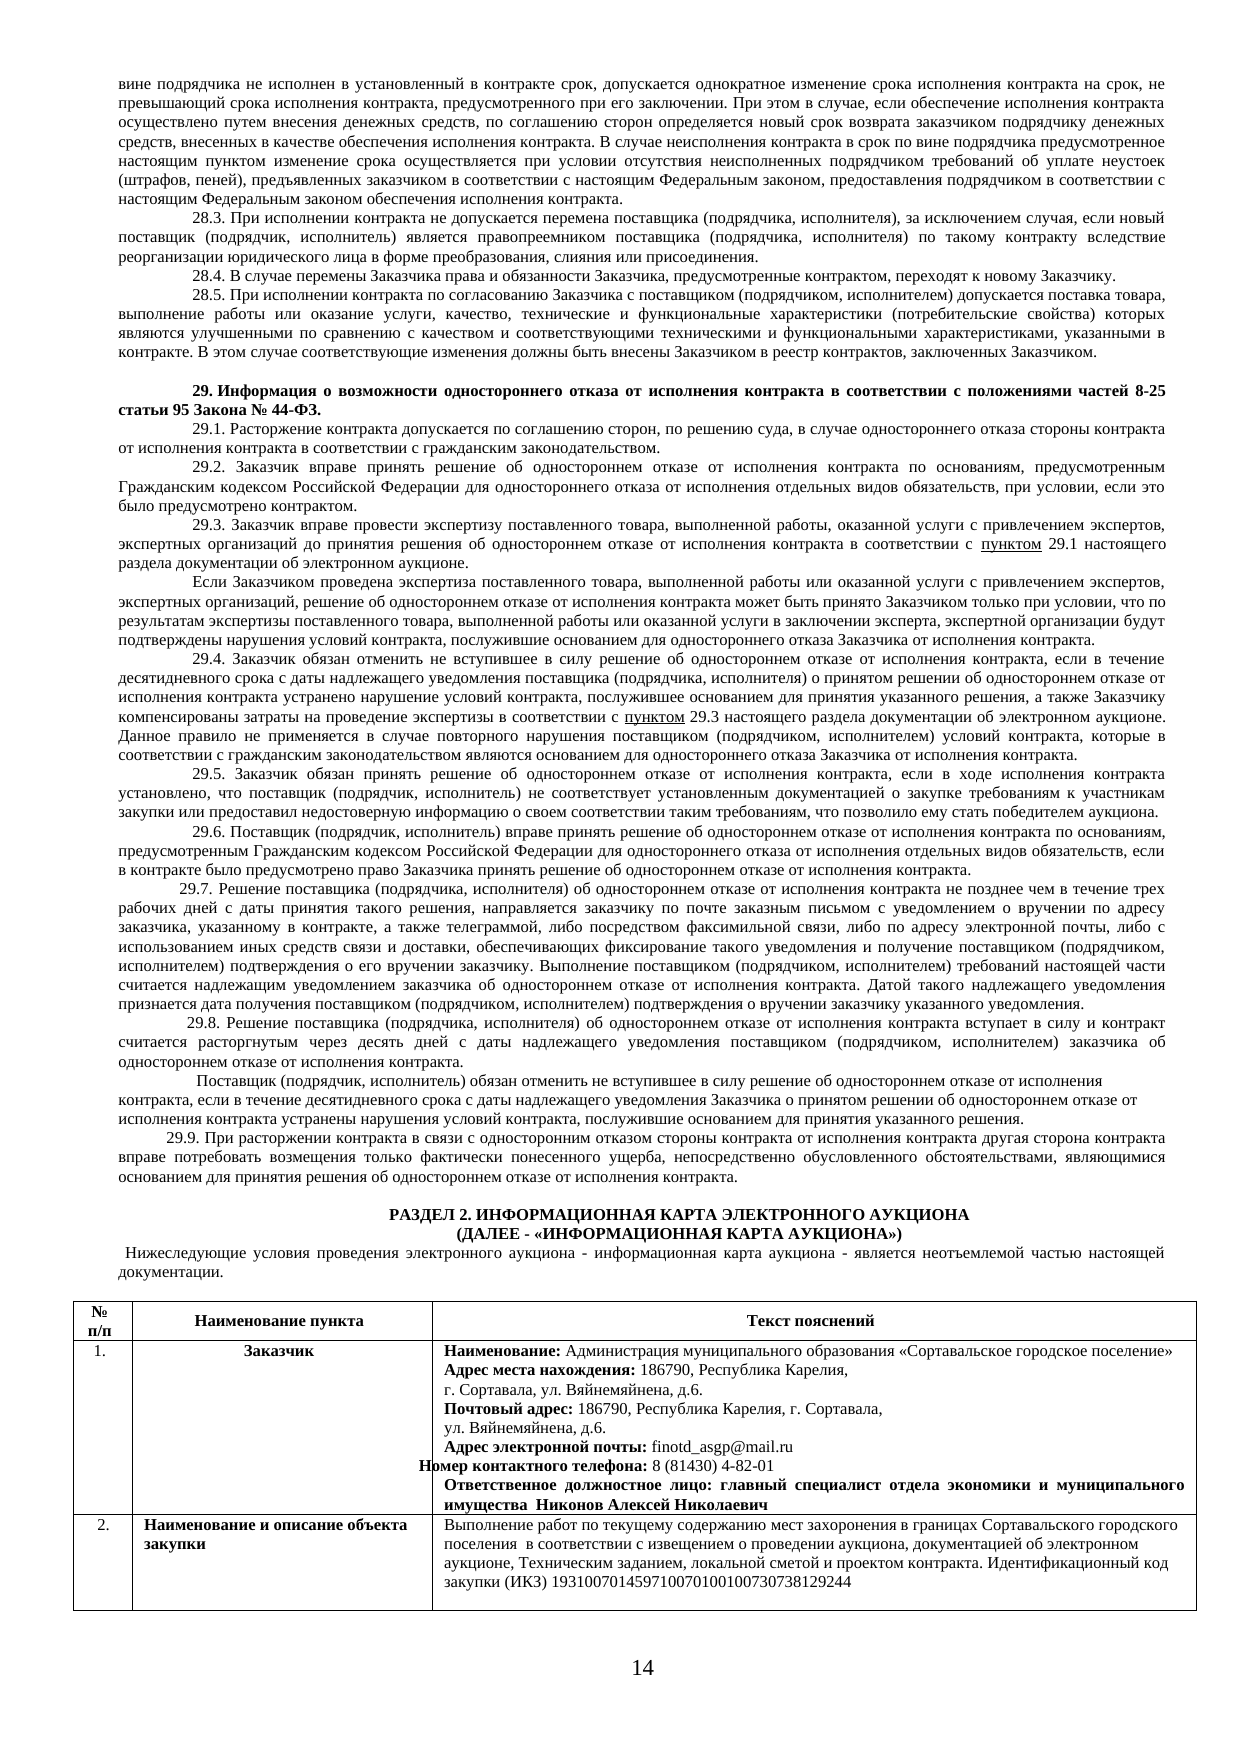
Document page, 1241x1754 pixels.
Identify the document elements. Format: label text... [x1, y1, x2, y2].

text Если Заказчиком проведена экспертиза поставленного товара, выполненной работы или оказанной услуги с привлечением экспертов, экспертных организаций, решение об одностороннем отказе от исполнения контракта может быть принято Заказчиком только при условии, что по результатам экспертизы поставленного товара, выполненной работы или оказанной услуги в заключении эксперта, экспертной организации будут подтверждены нарушения условий контракта, послужившие основанием для одностороннего отказа Заказчика от исполнения контракта. [118, 572, 1167, 649]
text РАЗДЕЛ 2. ИНФОРМАЦИОННАЯ КАРТА ЭЛЕКТРОННОГО АУКЦИОНА [118, 1205, 1167, 1224]
text Нижеследующие условия проведения электронного аукциона - информационная карта аукциона - является неотъемлемой частью настоящей документации. [118, 1243, 1167, 1281]
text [118, 74, 1167, 208]
text 28.5. При исполнении контракта по согласованию Заказчика с поставщиком (подрядчиком, исполнителем) допускается поставка товара, выполнение работы или оказание услуги, качество, технические и функциональные характеристики (потребительские свойства) которых являются улучшенными по сравнению с качеством и соответствующими техническими и функциональными характеристиками, указанными в контракте. В этом случае соответствующие изменения должны быть внесены Заказчиком в реестр контрактов, заключенных Заказчиком. [118, 285, 1167, 361]
text 29.9. При расторжении контракта в связи с односторонним отказом стороны контракта от исполнения контракта другая сторона контракта вправе потребовать возмещения только фактически понесенного ущерба, непосредственно обусловленного обстоятельствами, являющимися основанием для принятия решения об одностороннем отказе от исполнения контракта. [118, 1128, 1167, 1186]
table_header Текст пояснений [433, 1302, 1196, 1340]
text 28.3. При исполнении контракта не допускается перемена поставщика (подрядчика, исполнителя), за исключением случая, если новый поставщик (подрядчик, исполнитель) является правопреемником поставщика (подрядчика, исполнителя) по такому контракту вследствие реорганизации юридического лица в форме преобразования, слияния или присоединения. [118, 208, 1167, 266]
text 29.6. Поставщик (подрядчик, исполнитель) вправе принять решение об одностороннем отказе от исполнения контракта по основаниям, предусмотренным Гражданским кодексом Российской Федерации для одностороннего отказа от исполнения отдельных видов обязательств, если в контракте было предусмотрено право Заказчика принять решение об одностороннем отказе от исполнения контракта. [118, 821, 1167, 879]
table_cell 1. [74, 1341, 132, 1513]
text 29.4. Заказчик обязан отменить не вступившее в силу решение об одностороннем отказе от исполнения контракта, если в течение десятидневного срока с даты надлежащего уведомления поставщика (подрядчика, исполнителя) о принятом решении об одностороннем отказе от исполнения контракта устранено нарушение условий контракта, послужившее основанием для принятия указанного решения, а также Заказчику компенсированы затраты на проведение экспертизы в соответствии с пунктом 29.3 настоящего раздела документации об электронном аукционе. Данное правило не применяется в случае повторного нарушения поставщиком (подрядчиком, исполнителем) условий контракта, которые в соответствии с гражданским законодательством являются основанием для одностороннего отказа Заказчика от исполнения контракта. [118, 649, 1167, 764]
table_header Наименование пункта [133, 1302, 432, 1340]
text 29.2. Заказчик вправе принять решение об одностороннем отказе от исполнения контракта по основаниям, предусмотренным Гражданским кодексом Российской Федерации для одностороннего отказа от исполнения отдельных видов обязательств, при условии, если это было предусмотрено контрактом. [118, 457, 1167, 515]
table_cell Выполнение работ по текущему содержанию мест захоронения в границах Сортавальского городского поселения в соответствии с извещением о проведении аукциона, документацией об электронном аукционе, Техническим заданием, локальной сметой и проектом контракта. Идентификационный код закупки (ИКЗ) 193100701459710070100100730738129244 [433, 1515, 1196, 1610]
table_cell 2. [74, 1515, 132, 1610]
text 29.5. Заказчик обязан принять решение об одностороннем отказе от исполнения контракта, если в ходе исполнения контракта установлено, что поставщик (подрядчик, исполнитель) не соответствует установленным документацией о закупке требованиям к участникам закупки или предоставил недостоверную информацию о своем соответствии таким требованиям, что позволило ему стать победителем аукциона. [118, 764, 1167, 821]
text (ДАЛЕЕ - «ИНФОРМАЦИОННАЯ КАРТА АУКЦИОНА») [118, 1224, 1167, 1243]
table_header № п/п [74, 1302, 132, 1340]
table_cell Заказчик [133, 1341, 432, 1513]
table_cell Наименование: Администрация муниципального образования «Сортавальское городское поселение» Адрес места нахождения: 186790, Республика Карелия, г. Сортавала, ул. Вяйнемяйнена, д.6. Почтовый адрес: 186790, Республика Карелия, г. Сортавала, ул. Вяйнемяйнена, д.6. Адрес электронной почты: finotd_asgp@mail.ru Номер контактного телефона: 8 (81430) 4-82-01 Ответственное должностное лицо: главный специалист отдела экономики и муниципального имущества Никонов Алексей Николаевич [433, 1341, 1196, 1513]
text Поставщик (подрядчик, исполнитель) обязан отменить не вступившее в силу решение об одностороннем отказе от исполнения контракта, если в течение десятидневного срока с даты надлежащего уведомления Заказчика о принятом решении об одностороннем отказе от исполнения контракта устранены нарушения условий контракта, послужившие основанием для принятия указанного решения. [118, 1071, 1167, 1128]
table_cell Наименование и описание объекта закупки [133, 1515, 432, 1610]
text 29. Информация о возможности одностороннего отказа от исполнения контракта в соответствии с положениями частей 8-25 статьи 95 Закона № 44-ФЗ. [118, 381, 1167, 419]
text 29.3. Заказчик вправе провести экспертизу поставленного товара, выполненной работы, оказанной услуги с привлечением экспертов, экспертных организаций до принятия решения об одностороннем отказе от исполнения контракта в соответствии с пунктом 29.1 настоящего раздела документации об электронном аукционе. [118, 515, 1167, 572]
text 29.8. Решение поставщика (подрядчика, исполнителя) об одностороннем отказе от исполнения контракта вступает в силу и контракт считается расторгнутым через десять дней с даты надлежащего уведомления поставщиком (подрядчиком, исполнителем) заказчика об одностороннем отказе от исполнения контракта. [118, 1013, 1167, 1071]
text 28.4. В случае перемены Заказчика права и обязанности Заказчика, предусмотренные контрактом, переходят к новому Заказчику. [118, 266, 1167, 285]
text 29.7. Решение поставщика (подрядчика, исполнителя) об одностороннем отказе от исполнения контракта не позднее чем в течение трех рабочих дней с даты принятия такого решения, направляется заказчику по почте заказным письмом с уведомлением о вручении по адресу заказчика, указанному в контракте, а также телеграммой, либо посредством факсимильной связи, либо по адресу электронной почты, либо с использованием иных средств связи и доставки, обеспечивающих фиксирование такого уведомления и получение поставщиком (подрядчиком, исполнителем) подтверждения о его вручении заказчику. Выполнение поставщиком (подрядчиком, исполнителем) требований настоящей части считается надлежащим уведомлением заказчика об одностороннем отказе от исполнения контракта. Датой такого надлежащего уведомления признается дата получения поставщиком (подрядчиком, исполнителем) подтверждения о вручении заказчику указанного уведомления. [118, 879, 1167, 1013]
text 29.1. Расторжение контракта допускается по соглашению сторон, по решению суда, в случае одностороннего отказа стороны контракта от исполнения контракта в соответствии с гражданским законодательством. [118, 419, 1167, 457]
